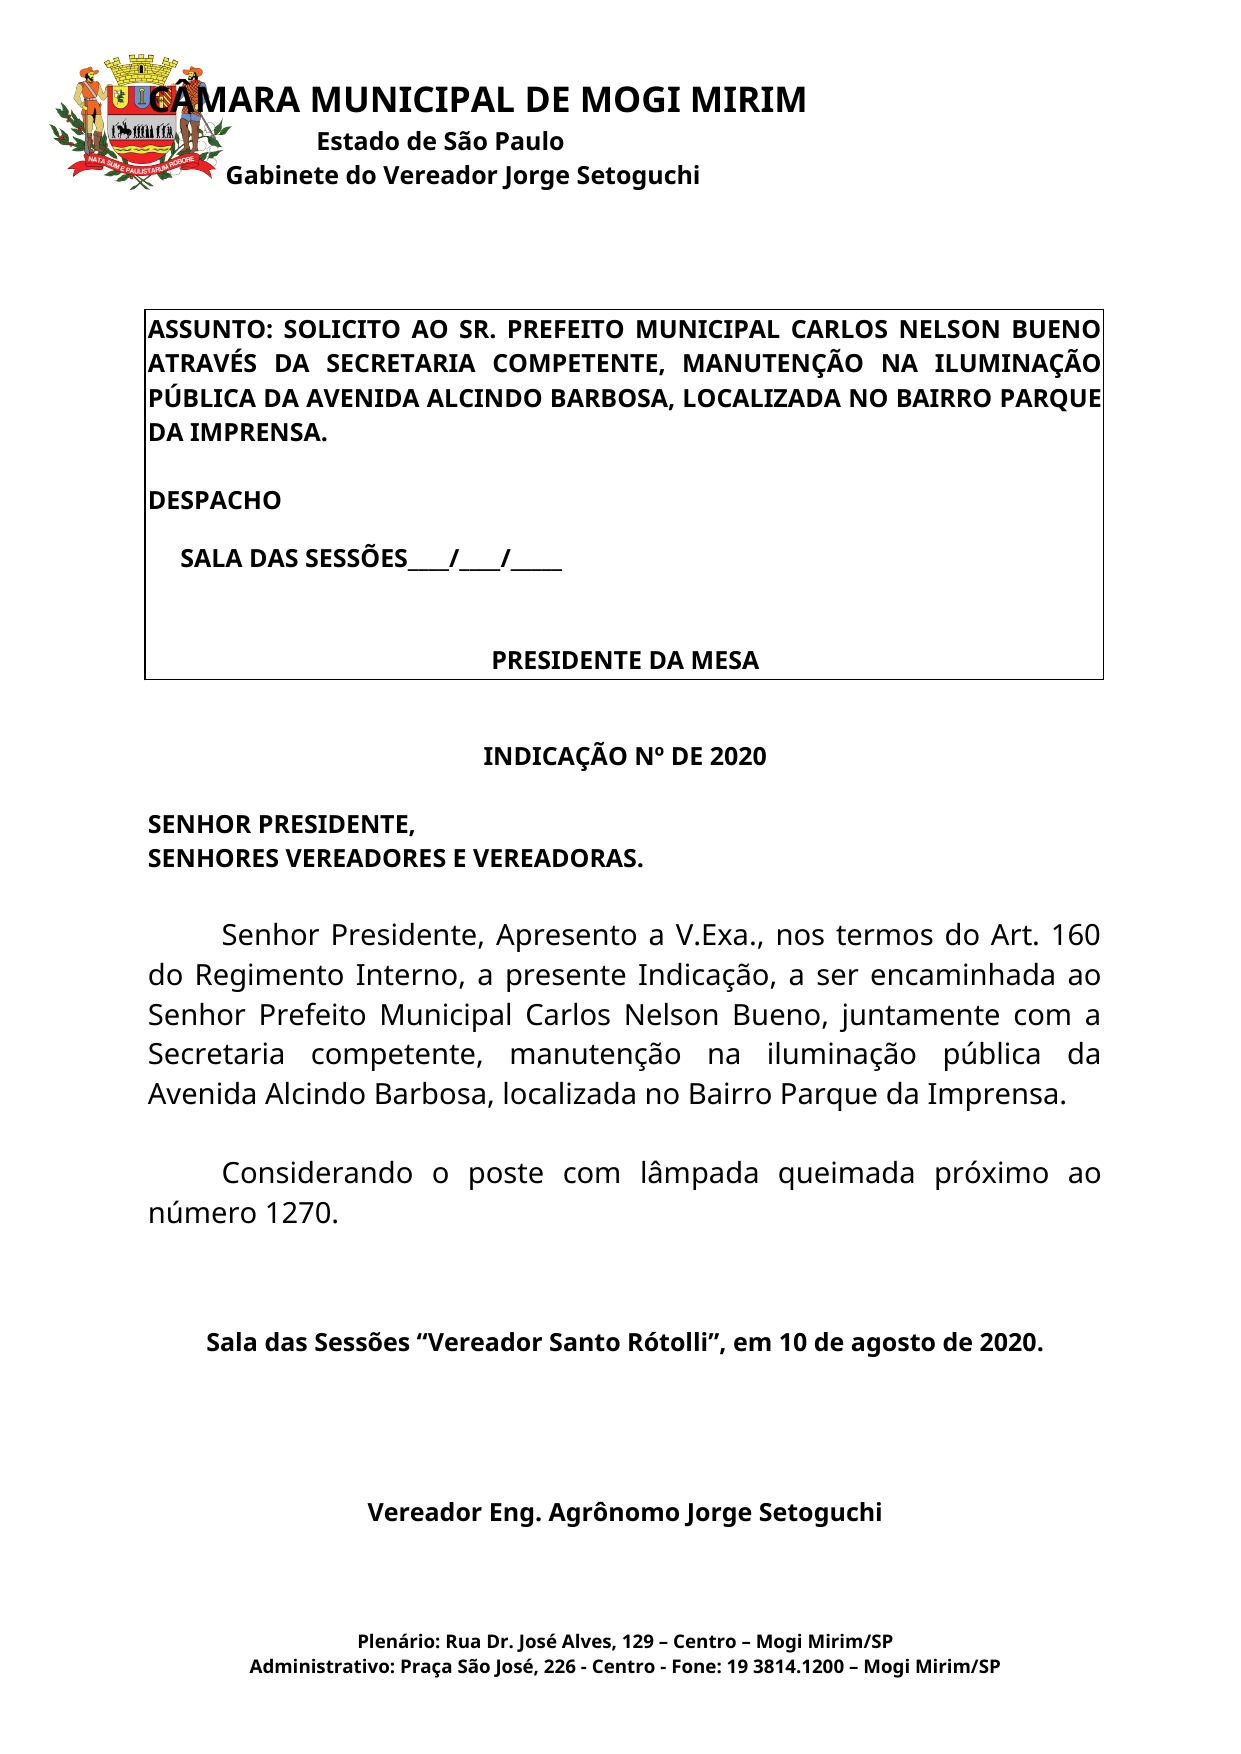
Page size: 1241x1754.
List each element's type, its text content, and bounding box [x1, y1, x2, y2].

text Considerando o poste com lâmpada queimada próximo ao número 1270. [148, 1153, 1103, 1232]
text Vereador Eng. Agrônomo Jorge Setoguchi [148, 1494, 1103, 1528]
text PRESIDENTE DA MESA [146, 639, 1103, 679]
text DESPACHO [148, 482, 1103, 516]
text ASSUNTO: SOLICITO AO SR. PREFEITO MUNICIPAL CARLOS NELSON BUENO ATRAVÉS DA SECRETARIA COMPETENTE, MANUTENÇÃO NA ILUMINAÇÃO PÚBLICA DA AVENIDA ALCINDO BARBOSA, LOCALIZADA NO BAIRRO PARQUE DA IMPRENSA. [146, 310, 1103, 448]
text Senhor Presidente, Apresento a V.Exa., nos termos do Art. 160 do Regimento Interno, a presente Indicação, a ser encaminhada ao Senhor Prefeito Municipal Carlos Nelson Bueno, juntamente com a Secretaria competente, manutenção na iluminação pública da Avenida Alcindo Barbosa, localizada no Bairro Parque da Imprensa. [148, 914, 1103, 1113]
text INDICAÇÃO Nº DE 2020 [148, 738, 1103, 773]
text Sala das Sessões “Vereador Santo Rótolli”, em 10 de agosto de 2020. [148, 1324, 1103, 1358]
text SALA DAS SESSÕES____/____/_____ [148, 541, 1103, 574]
text SENHOR PRESIDENTE, [148, 807, 1103, 841]
text SENHORES VEREADORES E VEREADORAS. [148, 841, 1103, 875]
picture [26, 42, 253, 202]
